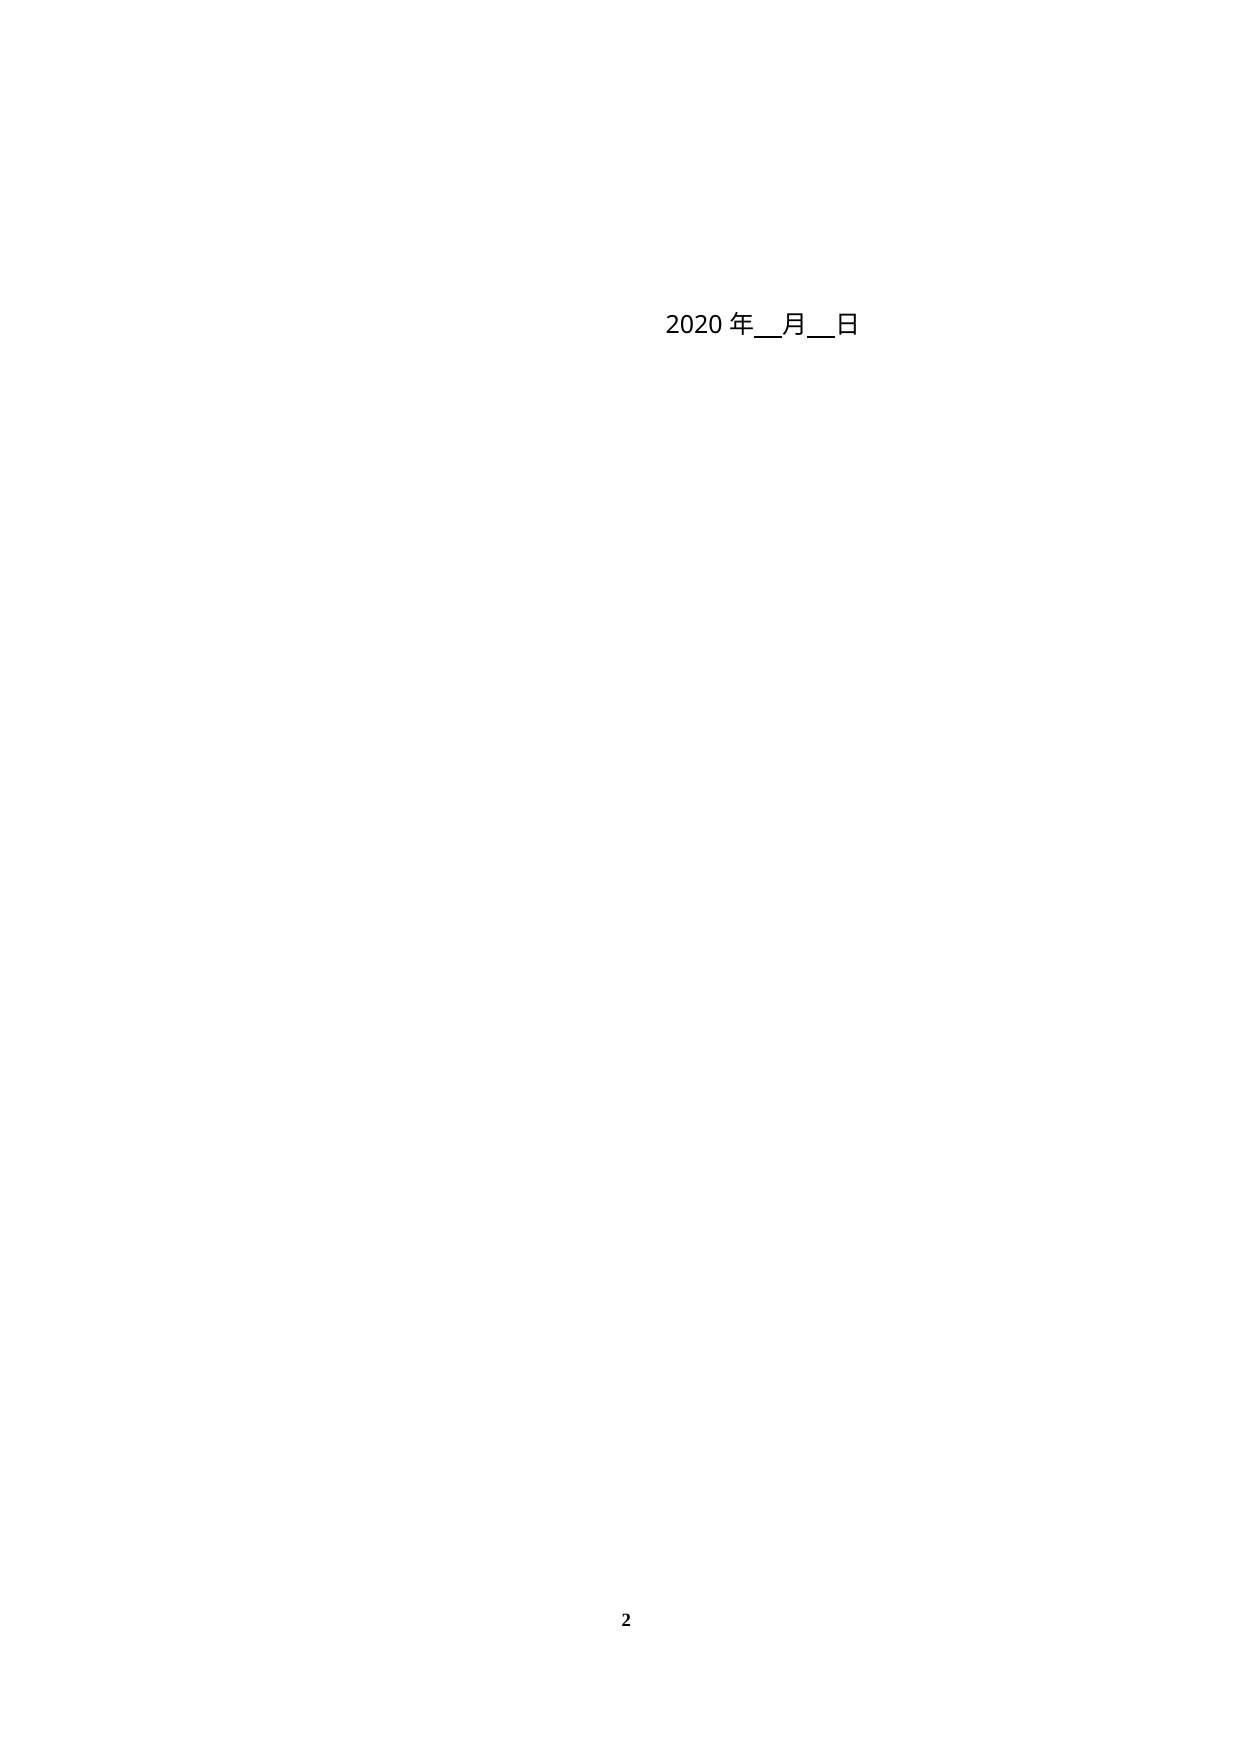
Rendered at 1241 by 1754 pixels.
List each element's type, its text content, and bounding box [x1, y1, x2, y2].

text 2020 年 月 日 [165, 287, 1087, 345]
